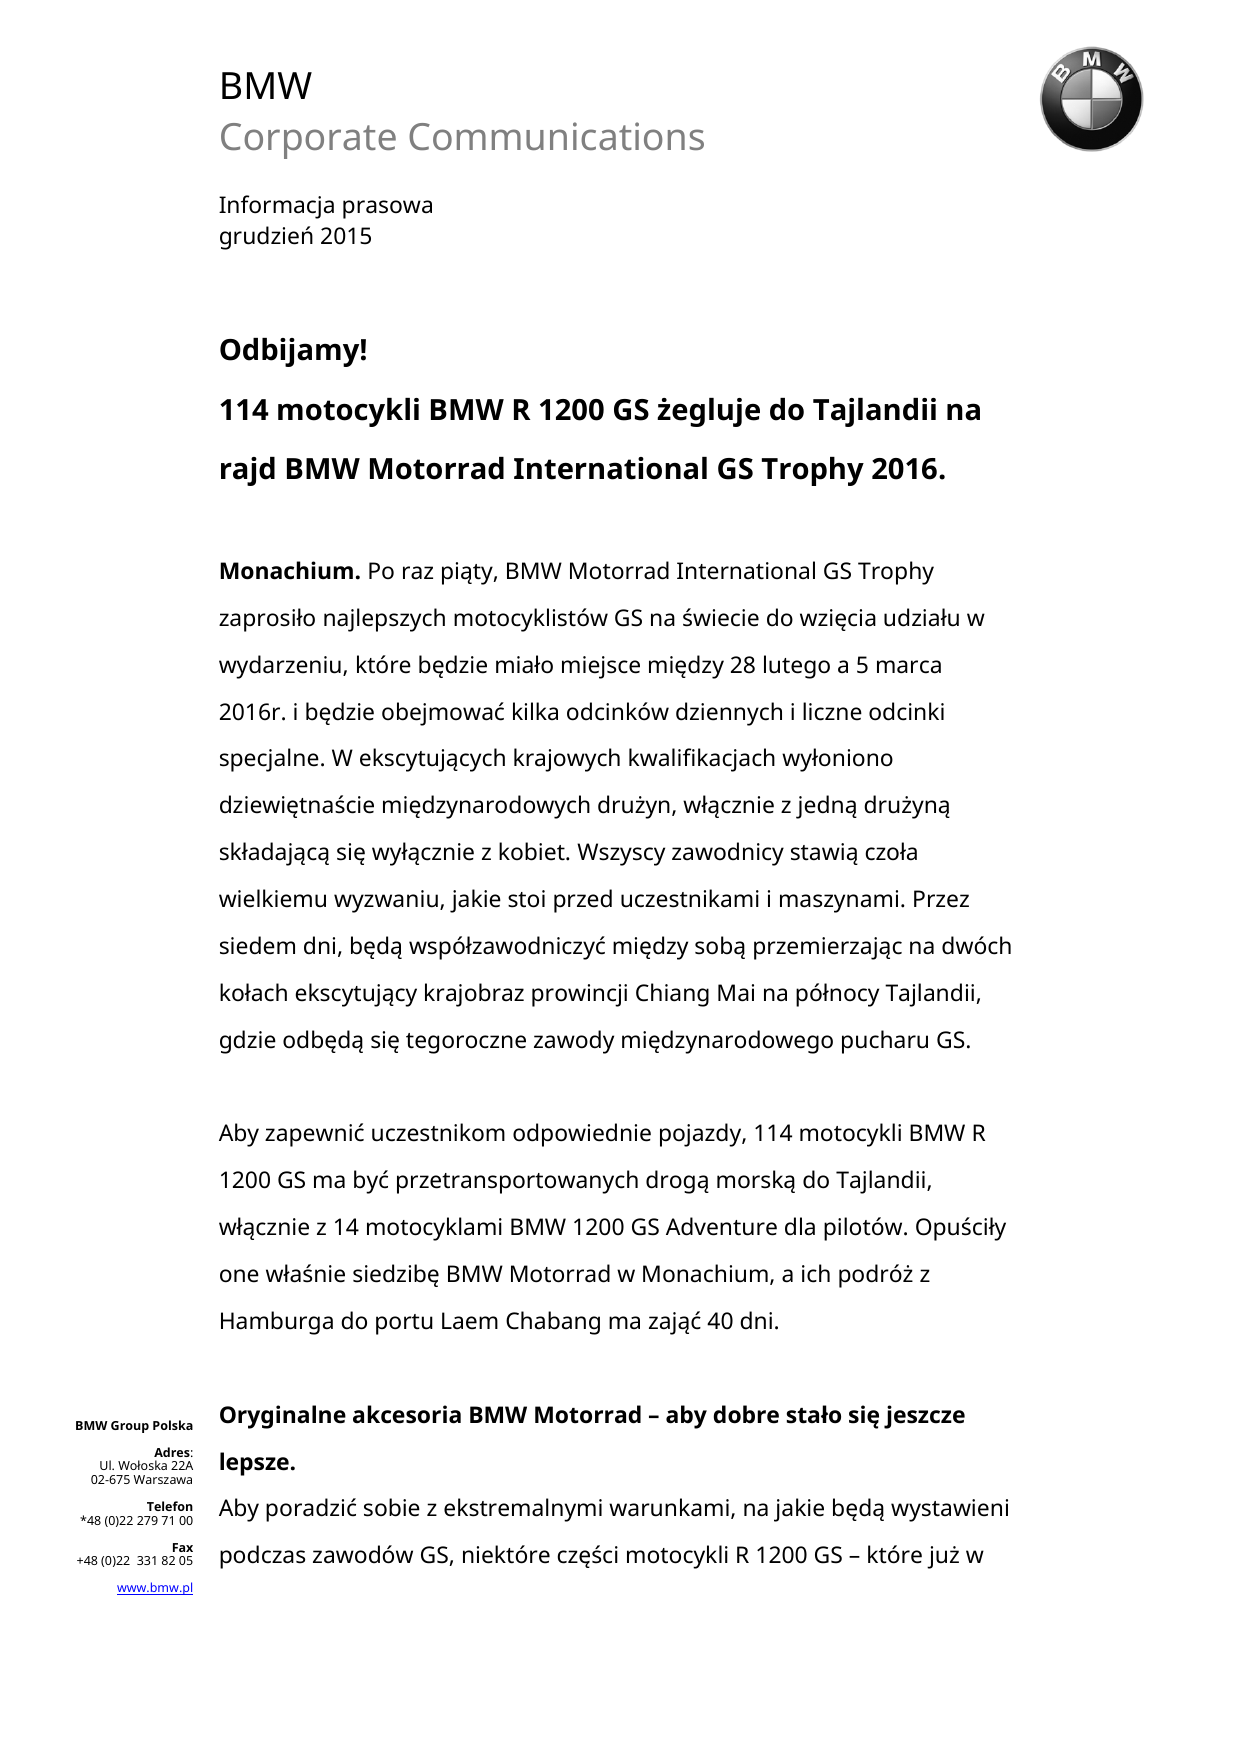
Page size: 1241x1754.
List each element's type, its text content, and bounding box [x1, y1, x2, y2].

picture [1039, 46, 1144, 152]
text Ul. Wołoska 22A [52, 1460, 193, 1473]
text Informacja prasowa grudzień 2015 [218, 189, 1022, 283]
text Odbijamy! [218, 329, 1016, 369]
text Oryginalne akcesoria BMW Motorrad – aby dobre stało się jeszcze lepsze. [218, 1399, 1016, 1477]
text +48 (0)22 331 82 05 [52, 1555, 193, 1568]
text 114 motocykli BMW R 1200 GS żegluje do Tajlandii na rajd BMW Motorrad International GS Trophy 2016. [218, 389, 1016, 488]
text *48 (0)22 279 71 00 [52, 1514, 193, 1528]
text 02-675 Warszawa [52, 1473, 193, 1487]
text Aby zapewnić uczestnikom odpowiednie pojazdy, 114 motocykli BMW R 1200 GS ma być przetransportowanych drogą morską do Tajlandii, włącznie z 14 motocyklami BMW 1200 GS Adventure dla pilotów. Opuściły one właśnie siedzibę BMW Motorrad w Monachium, a ich podróż z Hamburga do portu Laem Chabang ma zająć 40 dni. [218, 1117, 1016, 1336]
text Monachium. Po raz piąty, BMW Motorrad International GS Trophy zaprosiło najlepszych motocyklistów GS na świecie do wzięcia udziału w wydarzeniu, które będzie miało miejsce między 28 lutego a 5 marca 2016r. i będzie obejmować kilka odcinków dziennych i liczne odcinki specjalne. W ekscytujących krajowych kwalifikacjach wyłoniono dziewiętnaście międzynarodowych drużyn, włącznie z jedną drużyną składającą się wyłącznie z kobiet. Wszyscy zawodnicy stawią czoła wielkiemu wyzwaniu, jakie stoi przed uczestnikami i maszynami. Przez siedem dni, będą współzawodniczyć między sobą przemierzając na dwóch kołach ekscytujący krajobraz prowincji Chiang Mai na północy Tajlandii, gdzie odbędą się tegoroczne zawody międzynarodowego pucharu GS. [218, 555, 1016, 1055]
text Telefon [52, 1501, 193, 1514]
text Fax [52, 1541, 193, 1555]
text www.bmw.pl [52, 1582, 193, 1595]
text BMW Corporate Communications [219, 59, 990, 161]
text BMW Group Polska [52, 1419, 193, 1433]
text Adres: [52, 1446, 193, 1460]
